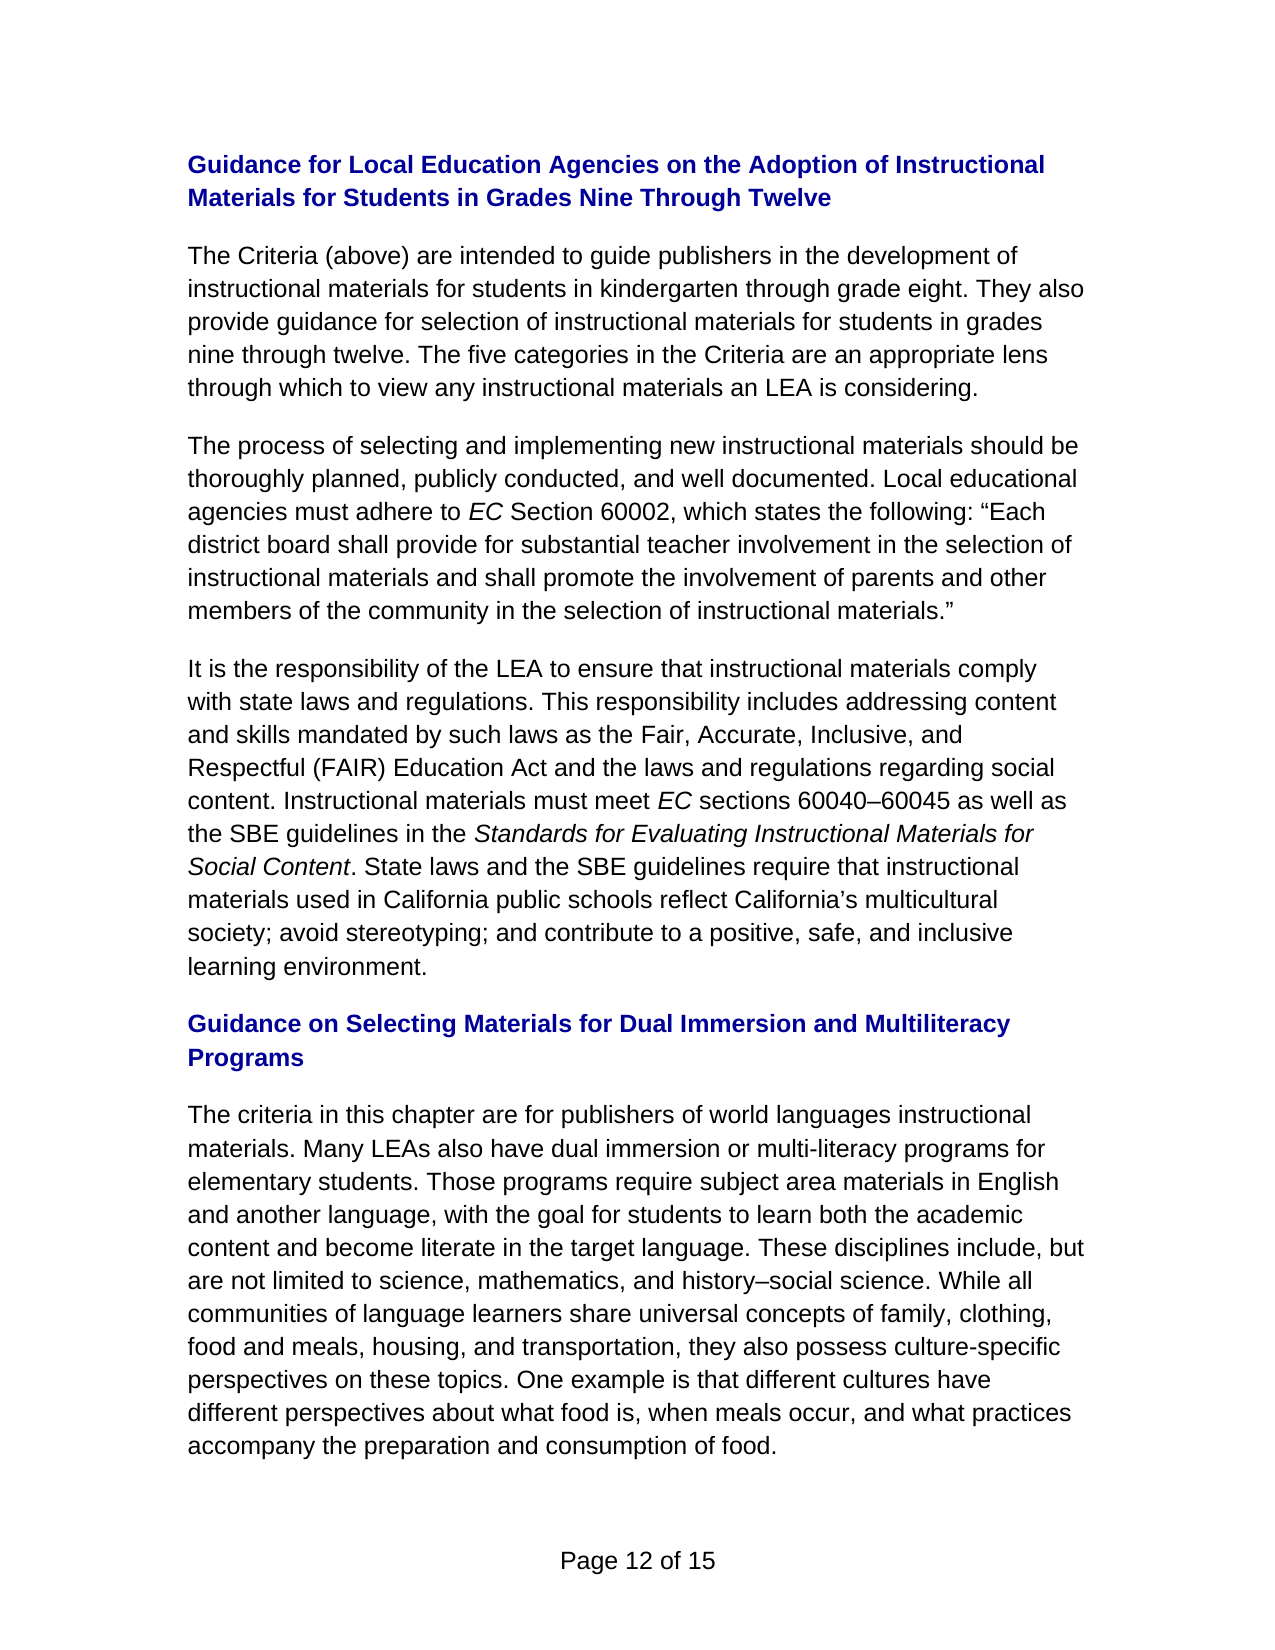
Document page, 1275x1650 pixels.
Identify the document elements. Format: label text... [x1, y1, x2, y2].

subtitle Guidance on Selecting Materials for Dual Immersion and Multiliteracy Programs [187, 1009, 1087, 1071]
text It is the responsibility of the LEA to ensure that instructional materials comply with state laws and regulations. This responsibility includes addressing content and skills mandated by such laws as the Fair, Accurate, Inclusive, and Respectful (FAIR) Education Act and the laws and regulations regarding social content. Instructional materials must meet EC sections 60040–60045 as well as the SBE guidelines in the Standards for Evaluating Instructional Materials for Social Content. State laws and the SBE guidelines require that instructional materials used in California public schools reflect California’s multicultural society; avoid stereotyping; and contribute to a positive, safe, and inclusive learning environment. [187, 654, 1087, 980]
text The process of selecting and implementing new instructional materials should be thoroughly planned, publicly conducted, and well documented. Local educational agencies must adhere to EC Section 60002, which states the following: “Each district board shall provide for substantial teacher involvement in the selection of instructional materials and shall promote the involvement of parents and other members of the community in the selection of instructional materials.” [187, 431, 1087, 625]
subtitle Guidance for Local Education Agencies on the Adoption of Instructional Materials for Students in Grades Nine Through Twelve [187, 150, 1087, 212]
text The Criteria (above) are intended to guide publishers in the development of instructional materials for students in kindergarten through grade eight. They also provide guidance for selection of instructional materials for students in grades nine through twelve. The five categories in the Criteria are an appropriate lens through which to view any instructional materials an LEA is considering. [187, 241, 1087, 402]
text The criteria in this chapter are for publishers of world languages instructional materials. Many LEAs also have dual immersion or multi-literacy programs for elementary students. Those programs require subject area materials in English and another language, with the goal for students to learn both the academic content and become literate in the target language. These disciplines include, but are not limited to science, mathematics, and history–social science. While all communities of language learners share universal concepts of family, clothing, food and meals, housing, and transportation, they also possess culture-specific perspectives on these topics. One example is that different cultures have different perspectives about what food is, when meals occur, and what practices accompany the preparation and consumption of food. [187, 1101, 1087, 1459]
